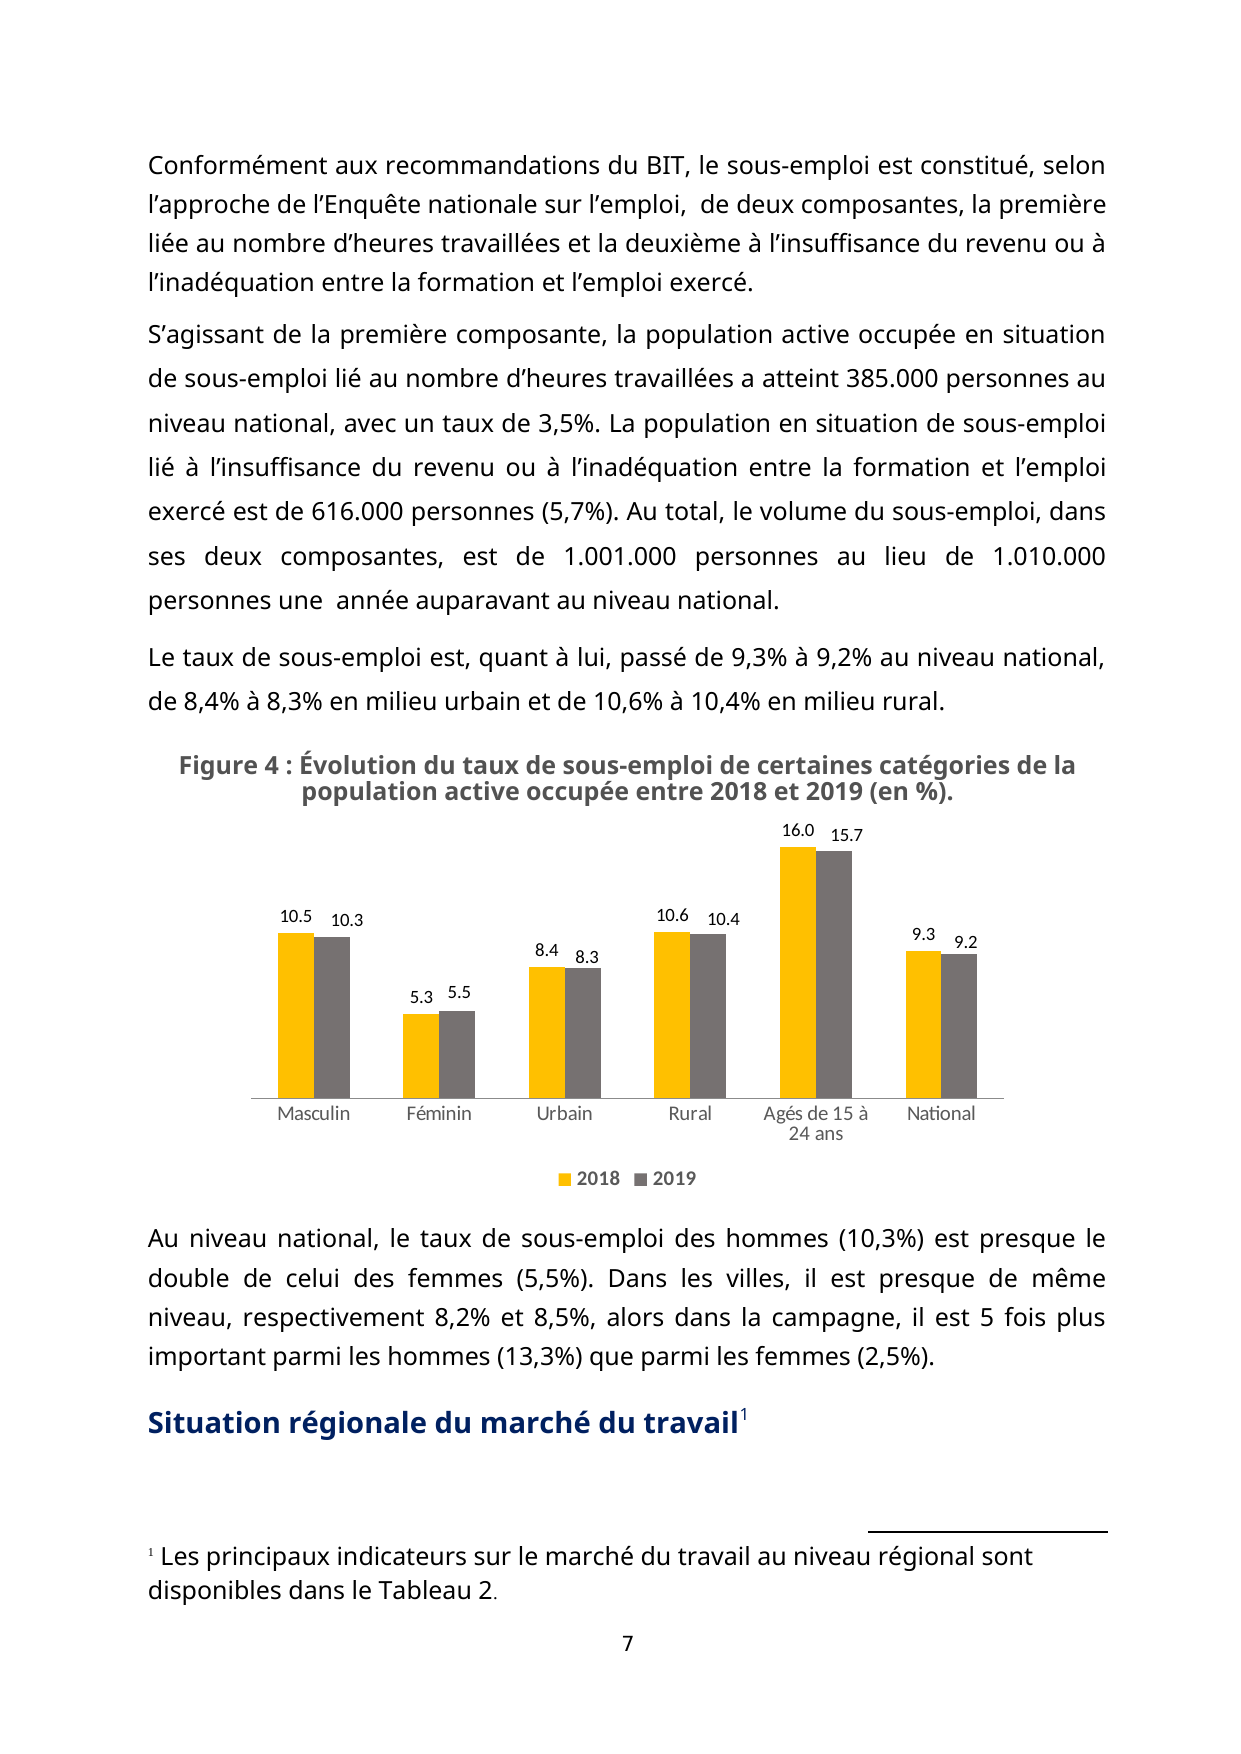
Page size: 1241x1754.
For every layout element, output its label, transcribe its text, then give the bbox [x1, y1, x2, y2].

text S’agissant de la première composante, la population active occupée en situation de sous-emploi lié au nombre d’heures travaillées a atteint 385.000 personnes au niveau national, avec un taux de 3,5%. La population en situation de sous-emploi lié à l’insuffisance du revenu ou à l’inadéquation entre la formation et l’emploi exercé est de 616.000 personnes (5,7%). Au total, le volume du sous-emploi, dans ses deux composantes, est de 1.001.000 personnes au lieu de 1.010.000 personnes une année auparavant au niveau national. [148, 317, 1107, 616]
text Figure 4 : Évolution du taux de sous-emploi de certaines catégories de la population active occupée entre 2018 et 2019 (en %). [148, 753, 1107, 807]
text Le taux de sous-emploi est, quant à lui, passé de 9,3% à 9,2% au niveau national, de 8,4% à 8,3% en milieu urbain et de 10,6% à 10,4% en milieu rural. [148, 639, 1107, 717]
text Situation régionale du marché du travail [148, 1403, 1107, 1442]
text Au niveau national, le taux de sous-emploi des hommes (10,3%) est presque le double de celui des femmes (5,5%). Dans les villes, il est presque de même niveau, respectivement 8,2% et 8,5%, alors dans la campagne, il est 5 fois plus important parmi les hommes (13,3%) que parmi les femmes (2,5%). [148, 1221, 1107, 1373]
text Conformément aux recommandations du BIT, le sous-emploi est constitué, selon l’approche de l’Enquête nationale sur l’emploi, de deux composantes, la première liée au nombre d’heures travaillées et la deuxième à l’insuffisance du revenu ou à l’inadéquation entre la formation et l’emploi exercé. [148, 148, 1107, 299]
